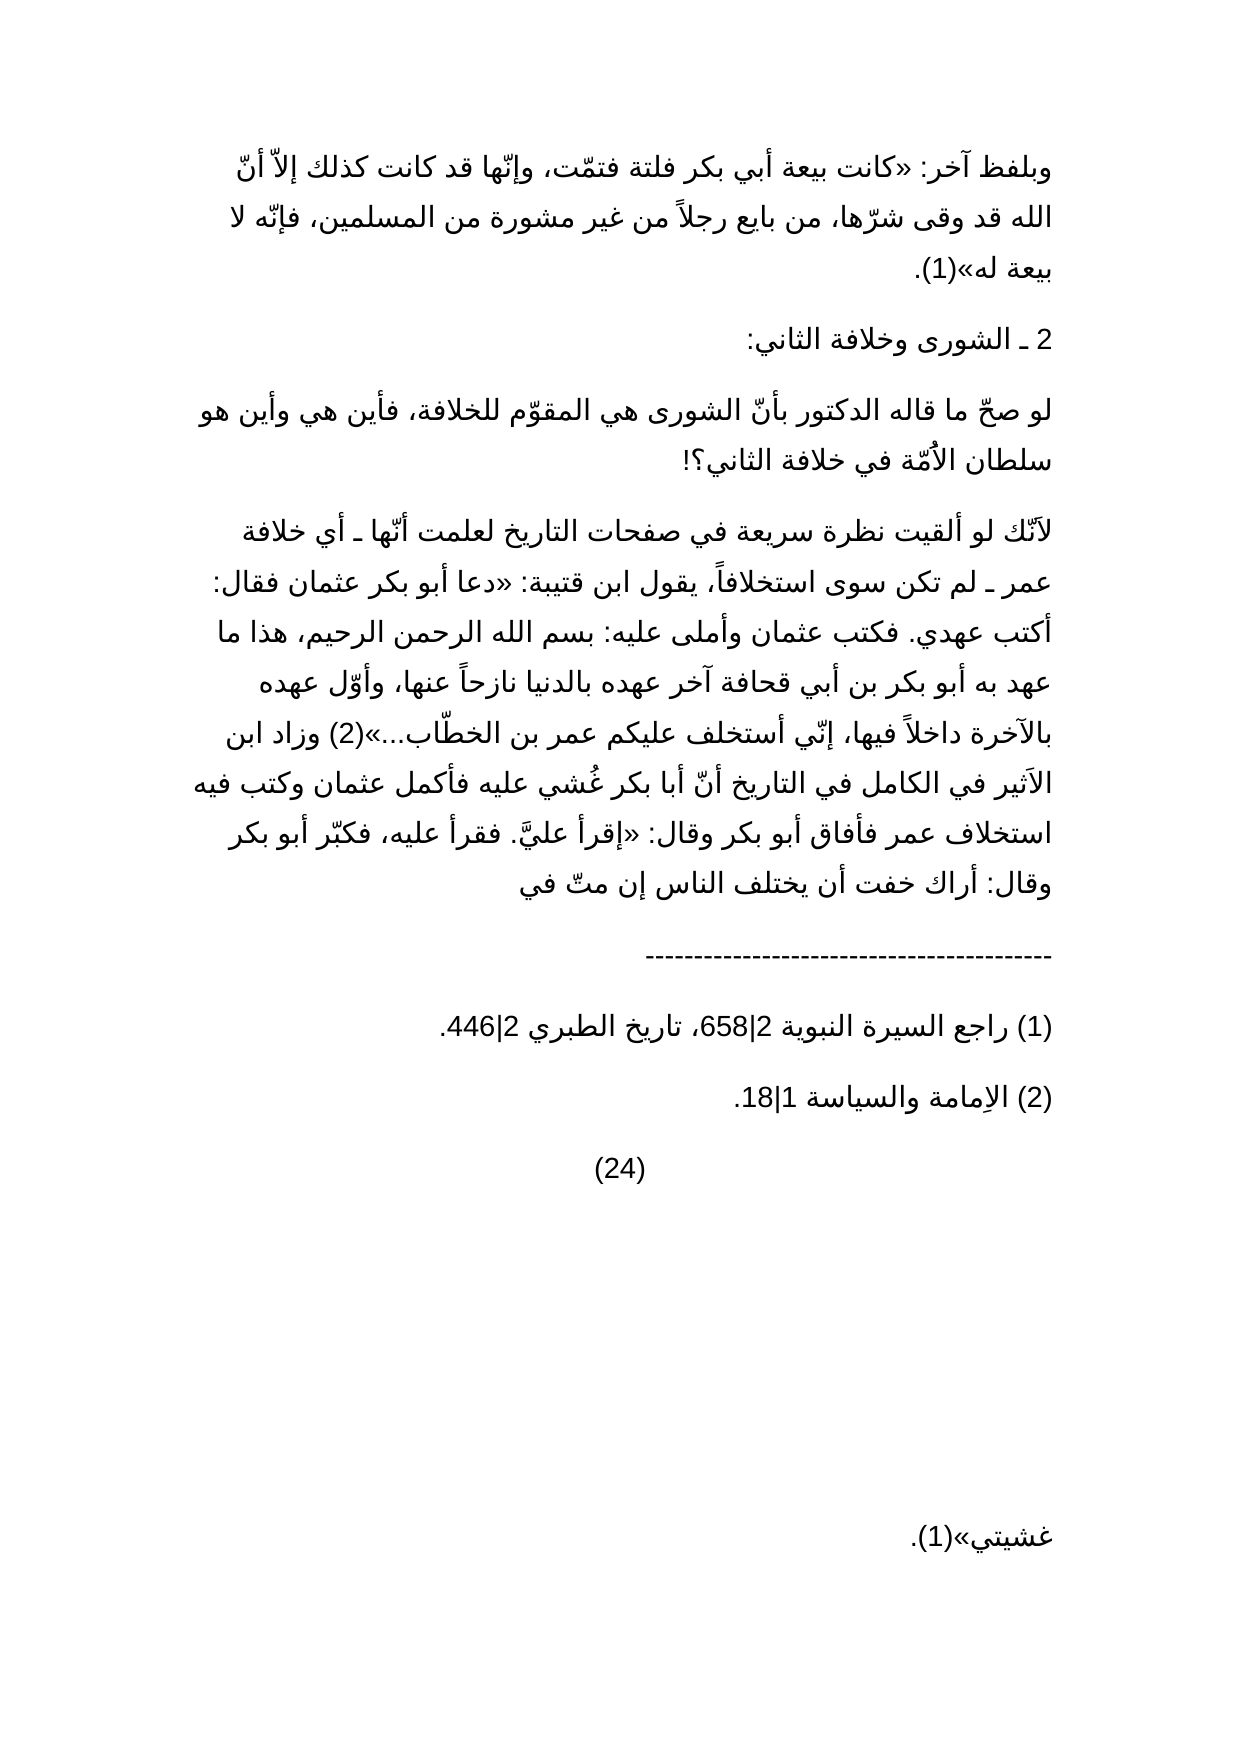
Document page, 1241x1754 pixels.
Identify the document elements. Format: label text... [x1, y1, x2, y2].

text (1) راجع السيرة النبوية 2|658، تاريخ الطبري 2|446. [187, 1009, 1053, 1042]
text 2 ـ الشورى وخلافة الثاني: [187, 322, 1053, 355]
text (24) [187, 1151, 1053, 1185]
text (2) الاِمامة والسياسة 1|18. [187, 1080, 1053, 1113]
text غشيتي»(1). [187, 1519, 1053, 1553]
text لاَنّك لو ألقيت نظرة سريعة في صفحات التاريخ لعلمت أنّها ـ أي خلافة عمر ـ لم تكن سوى استخلافاً، يقول ابن قتيبة: «دعا أبو بكر عثمان فقال: أكتب عهدي. فكتب عثمان وأملى عليه: بسم الله الرحمن الرحيم، هذا ما عهد به أبو بكر بن أبي قحافة آخر عهده بالدنيا نازحاً عنها، وأوّل عهده بالآخرة داخلاً فيها، إنّي أستخلف عليكم عمر بن الخطّاب...»(2) وزاد ابن الاَثير في الكامل في التاريخ أنّ أبا بكر غُشي عليه فأكمل عثمان وكتب فيه استخلاف عمر فأفاق أبو بكر وقال: «إقرأ عليَّ. فقرأ عليه، فكبّر أبو بكر وقال: أراك خفت أن يختلف الناس إن متّ في [187, 514, 1053, 900]
text ------------------------------------------ [187, 938, 1053, 971]
text وبلفظ آخر: «كانت بيعة أبي بكر فلتة فتمّت، وإنّها قد كانت كذلك إلاّ أنّ الله قد وقى شرّها، من بايع رجلاً من غير مشورة من المسلمين، فإنّه لا بيعة له»(1). [187, 150, 1053, 284]
text لو صحّ ما قاله الدكتور بأنّ الشورى هي المقوّم للخلافة، فأين هي وأين هو سلطان الاَُمّة في خلافة الثاني؟! [187, 393, 1053, 477]
